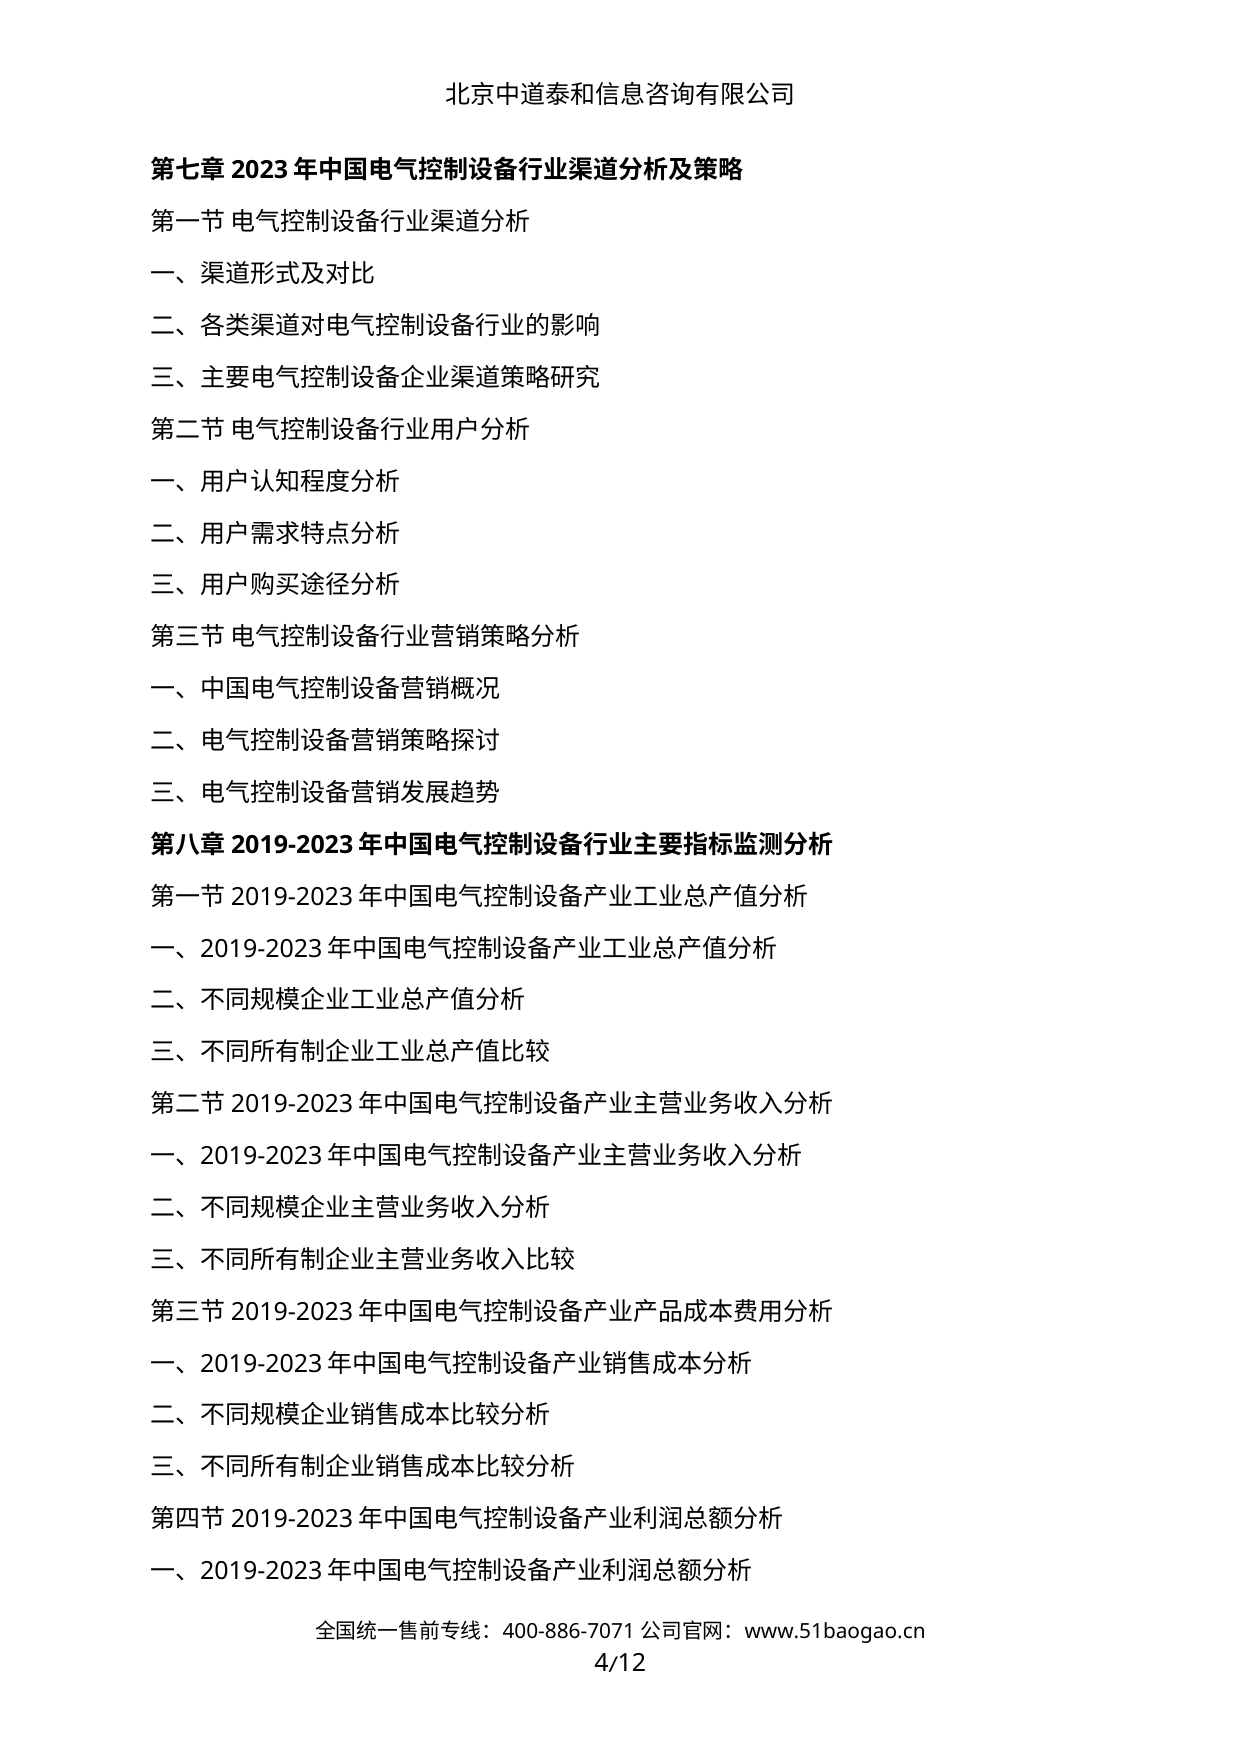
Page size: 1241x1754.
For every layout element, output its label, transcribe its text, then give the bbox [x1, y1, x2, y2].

text 一、用户认知程度分析 [150, 461, 1090, 497]
text 一、中国电气控制设备营销概况 [150, 669, 1090, 705]
text 三、主要电气控制设备企业渠道策略研究 [150, 357, 1090, 394]
text 第四节 2019-2023年中国电气控制设备产业利润总额分析 [150, 1499, 1090, 1535]
text 三、不同所有制企业主营业务收入比较 [150, 1239, 1090, 1276]
text 三、不同所有制企业工业总产值比较 [150, 1032, 1090, 1068]
text 第二节 2019-2023年中国电气控制设备产业主营业务收入分析 [150, 1084, 1090, 1120]
text 三、用户购买途径分析 [150, 565, 1090, 601]
text 第三节 电气控制设备行业营销策略分析 [150, 617, 1090, 653]
text 三、不同所有制企业销售成本比较分析 [150, 1447, 1090, 1483]
text 二、不同规模企业销售成本比较分析 [150, 1395, 1090, 1431]
text 一、2019-2023年中国电气控制设备产业利润总额分析 [150, 1551, 1090, 1587]
text 三、电气控制设备营销发展趋势 [150, 772, 1090, 809]
text 二、不同规模企业主营业务收入分析 [150, 1187, 1090, 1224]
text 第二节 电气控制设备行业用户分析 [150, 409, 1090, 446]
text 二、用户需求特点分析 [150, 513, 1090, 549]
text 第一节 电气控制设备行业渠道分析 [150, 202, 1090, 238]
text 一、2019-2023年中国电气控制设备产业销售成本分析 [150, 1343, 1090, 1379]
text 第七章 2023年中国电气控制设备行业渠道分析及策略 [150, 150, 1090, 186]
text 第三节 2019-2023年中国电气控制设备产业产品成本费用分析 [150, 1291, 1090, 1327]
text 二、电气控制设备营销策略探讨 [150, 721, 1090, 757]
text 二、不同规模企业工业总产值分析 [150, 980, 1090, 1016]
text 第一节 2019-2023年中国电气控制设备产业工业总产值分析 [150, 876, 1090, 912]
text 一、2019-2023年中国电气控制设备产业工业总产值分析 [150, 928, 1090, 964]
text 一、渠道形式及对比 [150, 254, 1090, 290]
text 二、各类渠道对电气控制设备行业的影响 [150, 306, 1090, 342]
text 一、2019-2023年中国电气控制设备产业主营业务收入分析 [150, 1136, 1090, 1172]
text 第八章 2019-2023年中国电气控制设备行业主要指标监测分析 [150, 824, 1090, 861]
